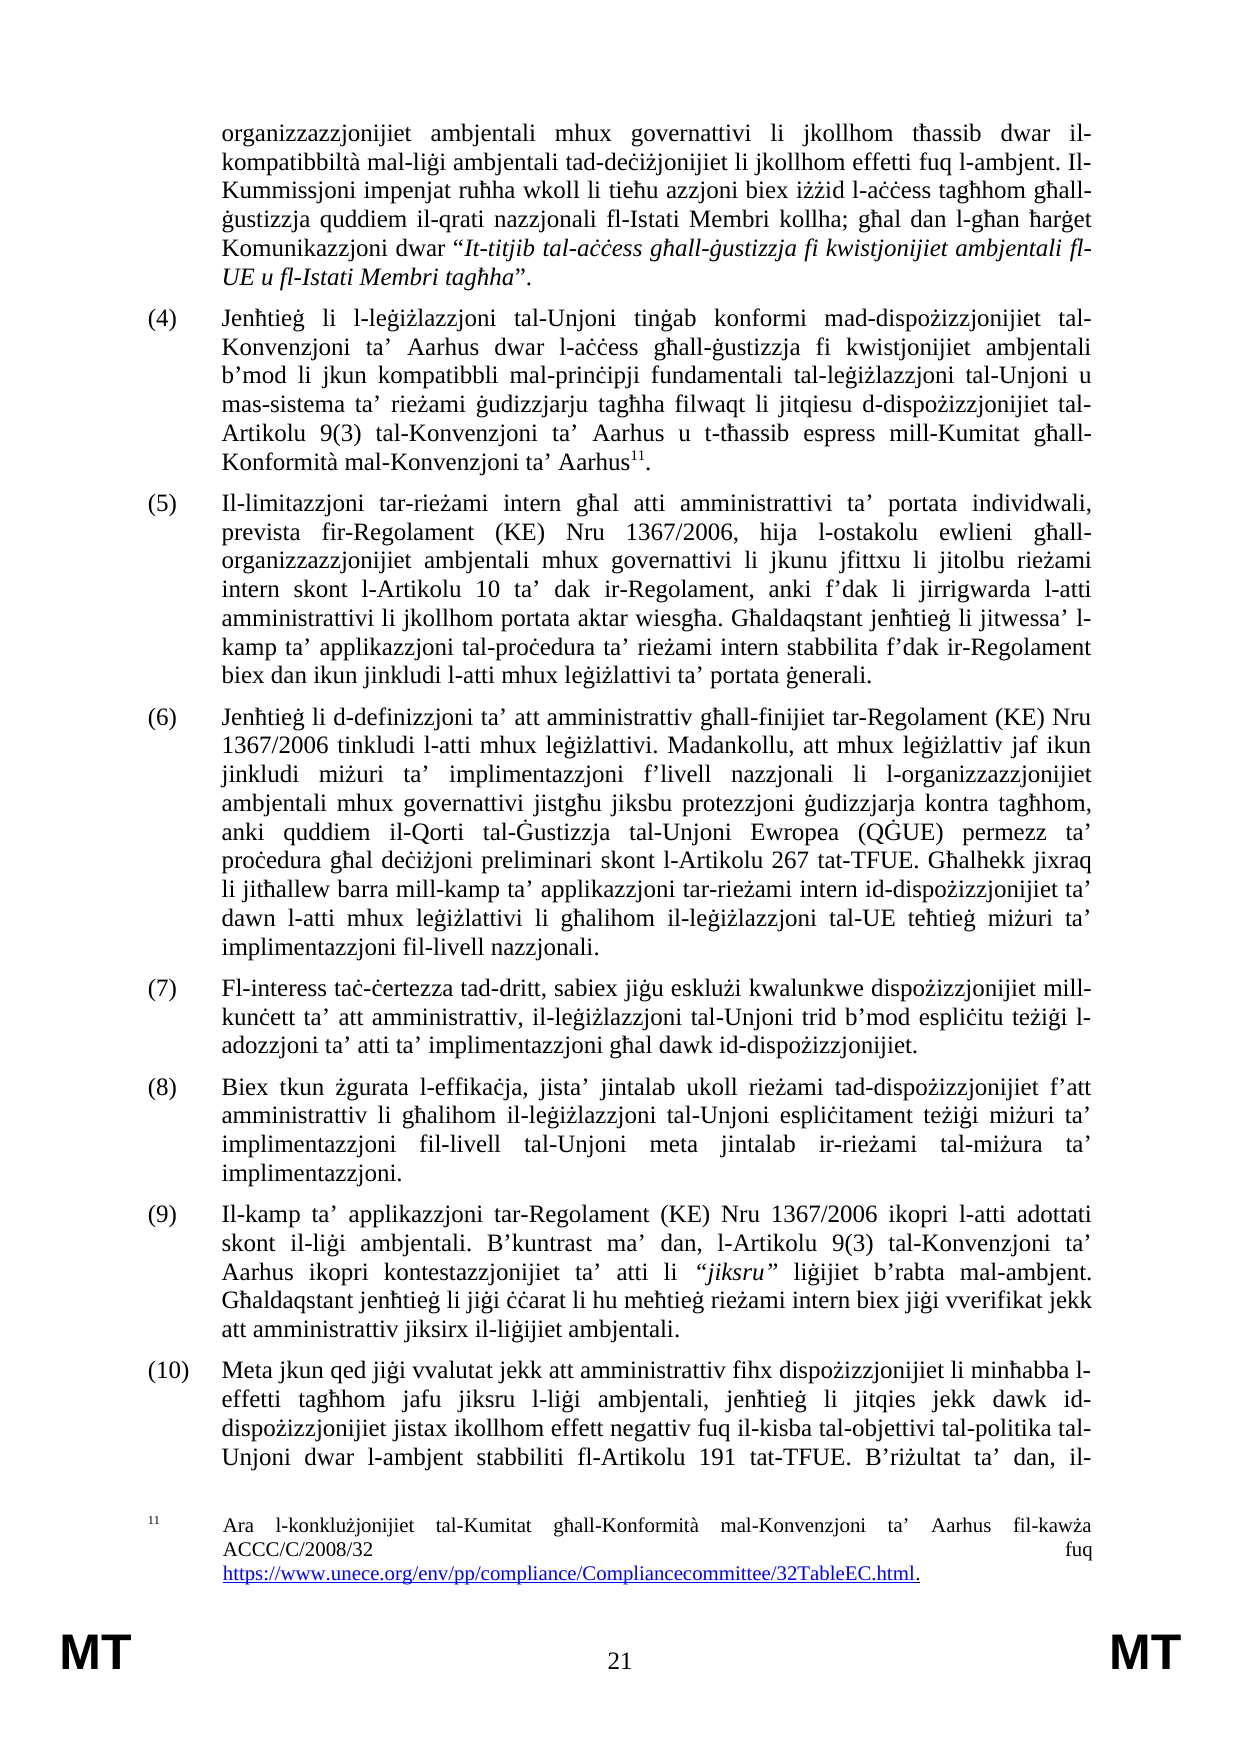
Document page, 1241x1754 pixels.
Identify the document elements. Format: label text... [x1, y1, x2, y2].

text (8) Biex tkun żgurata l-effikaċja, jista’ jintalab ukoll rieżami tad-dispożizzjonijiet f’att amministrattiv li għalihom il-leġiżlazzjoni tal-Unjoni espliċitament teżiġi miżuri ta’ implimentazzjoni fil-livell tal-Unjoni meta jintalab ir-rieżami tal-miżura ta’ implimentazzjoni. [148, 1072, 1093, 1187]
text (9) Il-kamp ta’ applikazzjoni tar-Regolament (KE) Nru 1367/2006 ikopri l-atti adottati skont il-liġi ambjentali. B’kuntrast ma’ dan, l-Artikolu 9(3) tal-Konvenzjoni ta’ Aarhus ikopri kontestazzjonijiet ta’ atti li “jiksru” liġijiet b’rabta mal-ambjent. Għaldaqstant jenħtieġ li jiġi ċċarat li hu meħtieġ rieżami intern biex jiġi vverifikat jekk att amministrattiv jiksirx il-liġijiet ambjentali. [148, 1199, 1093, 1343]
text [148, 1356, 1093, 1471]
text (4) Jenħtieġ li l-leġiżlazzjoni tal-Unjoni tinġab konformi mad-dispożizzjonijiet tal-Konvenzjoni ta’ Aarhus dwar l-aċċess għall-ġustizzja fi kwistjonijiet ambjentali b’mod li jkun kompatibbli mal-prinċipji fundamentali tal-leġiżlazzjoni tal-Unjoni u mas-sistema ta’ rieżami ġudizzjarju tagħha filwaqt li jitqiesu d-dispożizzjonijiet tal-Artikolu 9(3) tal-Konvenzjoni ta’ Aarhus u t-tħassib espress mill-Kumitat għall-Konformità mal-Konvenzjoni ta’ Aarhus. [148, 303, 1093, 476]
text (5) Il-limitazzjoni tar-rieżami intern għal atti amministrattivi ta’ portata individwali, prevista fir-Regolament (KE) Nru 1367/2006, hija l-ostakolu ewlieni għall-organizzazzjonijiet ambjentali mhux governattivi li jkunu jfittxu li jitolbu rieżami intern skont l-Artikolu 10 ta’ dak ir-Regolament, anki f’dak li jirrigwarda l-atti amministrattivi li jkollhom portata aktar wiesgħa. Għaldaqstant jenħtieġ li jitwessa’ l-kamp ta’ applikazzjoni tal-proċedura ta’ rieżami intern stabbilita f’dak ir-Regolament biex dan ikun jinkludi l-atti mhux leġiżlattivi ta’ portata ġenerali. [148, 488, 1093, 689]
text (7) Fl-interess taċ-ċertezza tad-dritt, sabiex jiġu esklużi kwalunkwe dispożizzjonijiet mill-kunċett ta’ att amministrattiv, il-leġiżlazzjoni tal-Unjoni trid b’mod espliċitu teżiġi l-adozzjoni ta’ atti ta’ implimentazzjoni għal dawk id-dispożizzjonijiet. [148, 973, 1093, 1059]
text (6) Jenħtieġ li d-definizzjoni ta’ att amministrattiv għall-finijiet tar-Regolament (KE) Nru 1367/2006 tinkludi l-atti mhux leġiżlattivi. Madankollu, att mhux leġiżlattiv jaf ikun jinkludi miżuri ta’ implimentazzjoni f’livell nazzjonali li l-organizzazzjonijiet ambjentali mhux governattivi jistgħu jiksbu protezzjoni ġudizzjarja kontra tagħhom, anki quddiem il-Qorti tal-Ġustizzja tal-Unjoni Ewropea (QĠUE) permezz ta’ proċedura għal deċiżjoni preliminari skont l-Artikolu 267 tat-TFUE. Għalhekk jixraq li jitħallew barra mill-kamp ta’ applikazzjoni tar-rieżami intern id-dispożizzjonijiet ta’ dawn l-atti mhux leġiżlattivi li għalihom il-leġiżlazzjoni tal-UE teħtieġ miżuri ta’ implimentazzjoni fil-livell nazzjonali. [148, 702, 1093, 961]
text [148, 118, 1093, 291]
